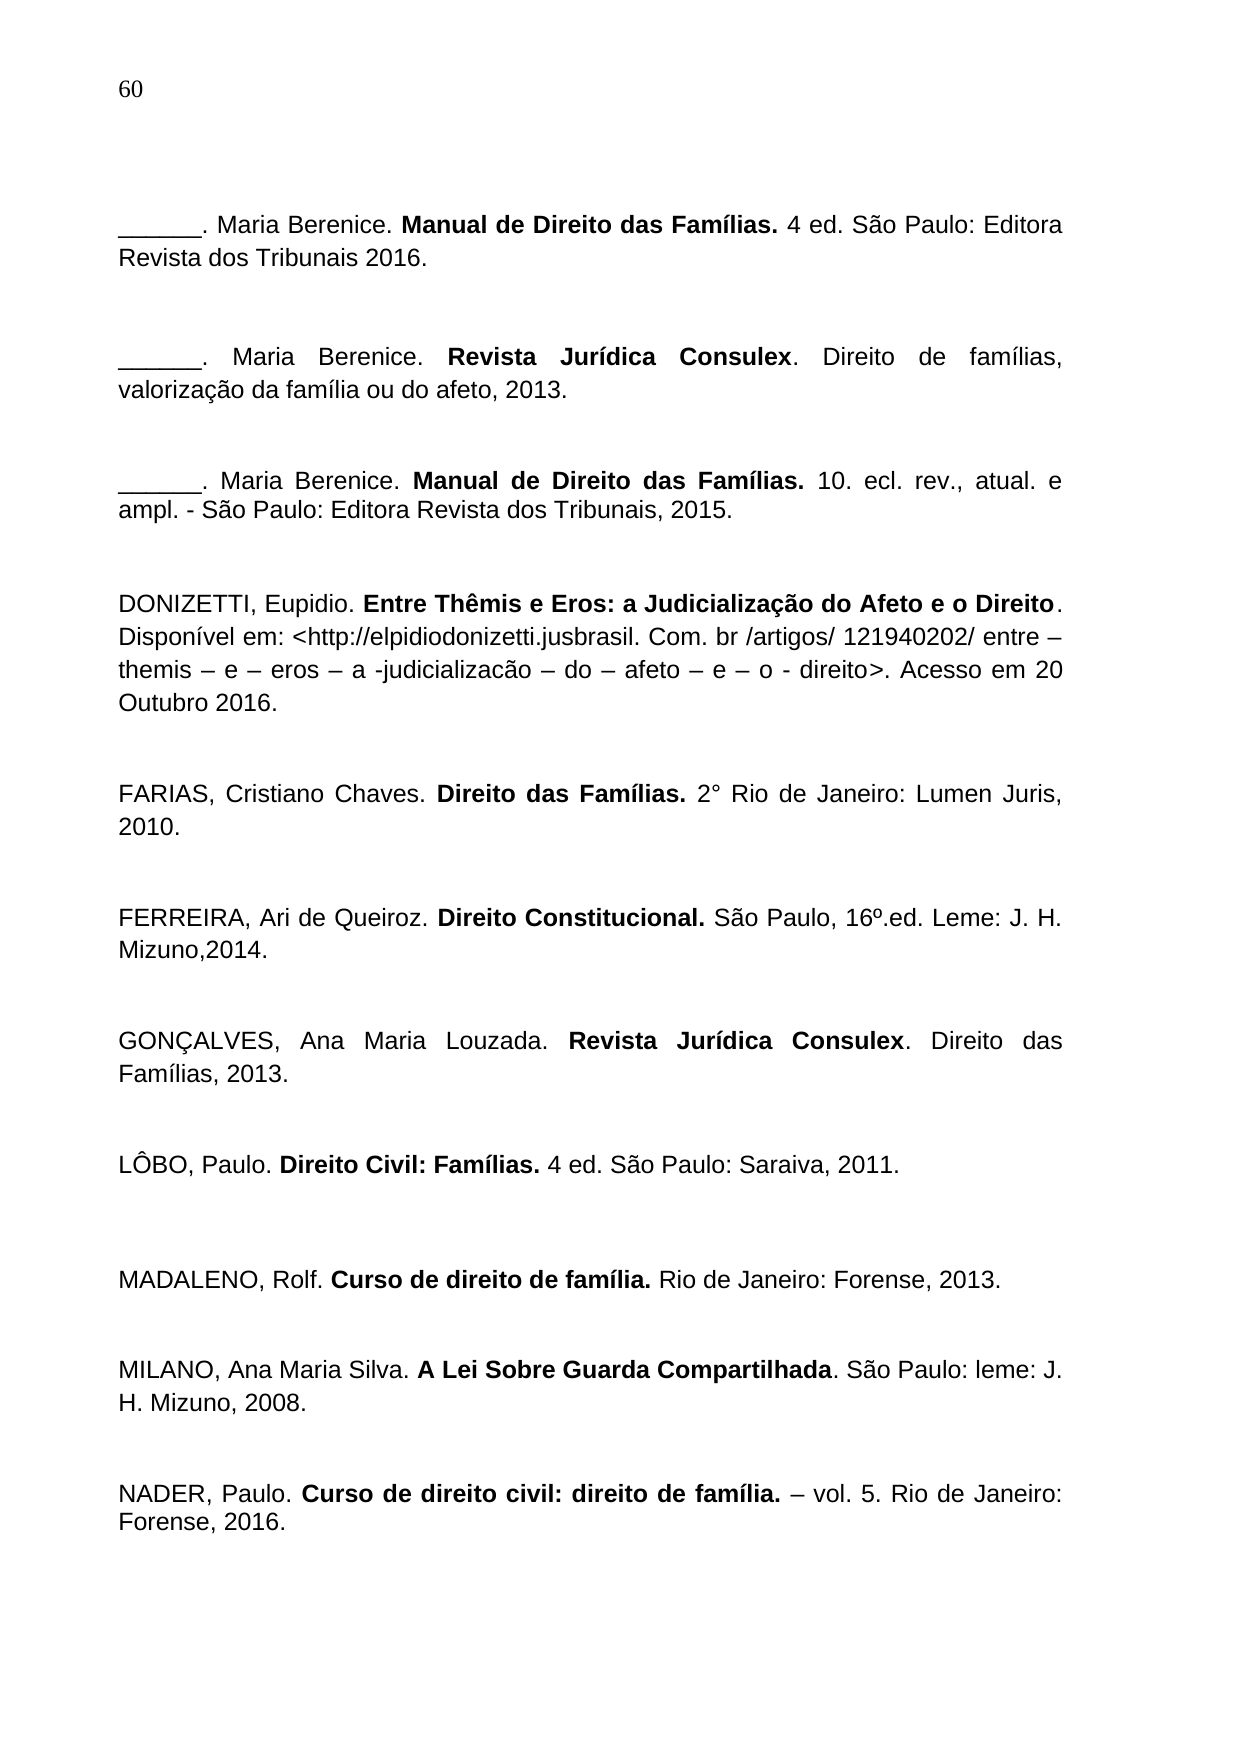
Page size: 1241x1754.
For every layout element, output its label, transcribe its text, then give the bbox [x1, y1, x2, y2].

text FERREIRA, Ari de Queiroz. Direito Constitucional. São Paulo, 16º.ed. Leme: J. H. Mizuno,2014. [118, 902, 1063, 964]
text GONÇALVES, Ana Maria Louzada. Revista Jurídica Consulex. Direito das Famílias, 2013. [118, 1026, 1063, 1088]
text FARIAS, Cristiano Chaves. Direito das Famílias. 2° Rio de Janeiro: Lumen Juris, 2010. [118, 779, 1063, 841]
text MILANO, Ana Maria Silva. A Lei Sobre Guarda Compartilhada. São Paulo: leme: J. H. Mizuno, 2008. [118, 1355, 1063, 1417]
text ______. Maria Berenice. Manual de Direito das Famílias. 4 ed. São Paulo: Editora Revista dos Tribunais 2016. [118, 210, 1063, 272]
text ______. Maria Berenice. Manual de Direito das Famílias. 10. ecl. rev., atual. e ampl. - São Paulo: Editora Revista dos Tribunais, 2015. [118, 466, 1063, 523]
text MADALENO, Rolf. Curso de direito de família. Rio de Janeiro: Forense, 2013. [118, 1264, 1063, 1293]
text ______. Maria Berenice. Revista Jurídica Consulex. Direito de famílias, valorização da família ou do afeto, 2013. [118, 342, 1063, 404]
text NADER, Paulo. Curso de direito civil: direito de família. – vol. 5. Rio de Janeiro: Forense, 2016. [118, 1479, 1063, 1536]
text LÔBO, Paulo. Direito Civil: Famílias. 4 ed. São Paulo: Saraiva, 2011. [118, 1149, 1063, 1178]
text DONIZETTI, Eupidio. Entre Thêmis e Eros: a Judicialização do Afeto e o Direito. Disponível em: <http://elpidiodonizetti.jusbrasil. Com. br /artigos/ 121940202/ entre – themis – e – eros – a -judicializacão – do – afeto – e – o - direito>. Acesso em 20 Outubro 2016. [118, 589, 1063, 717]
